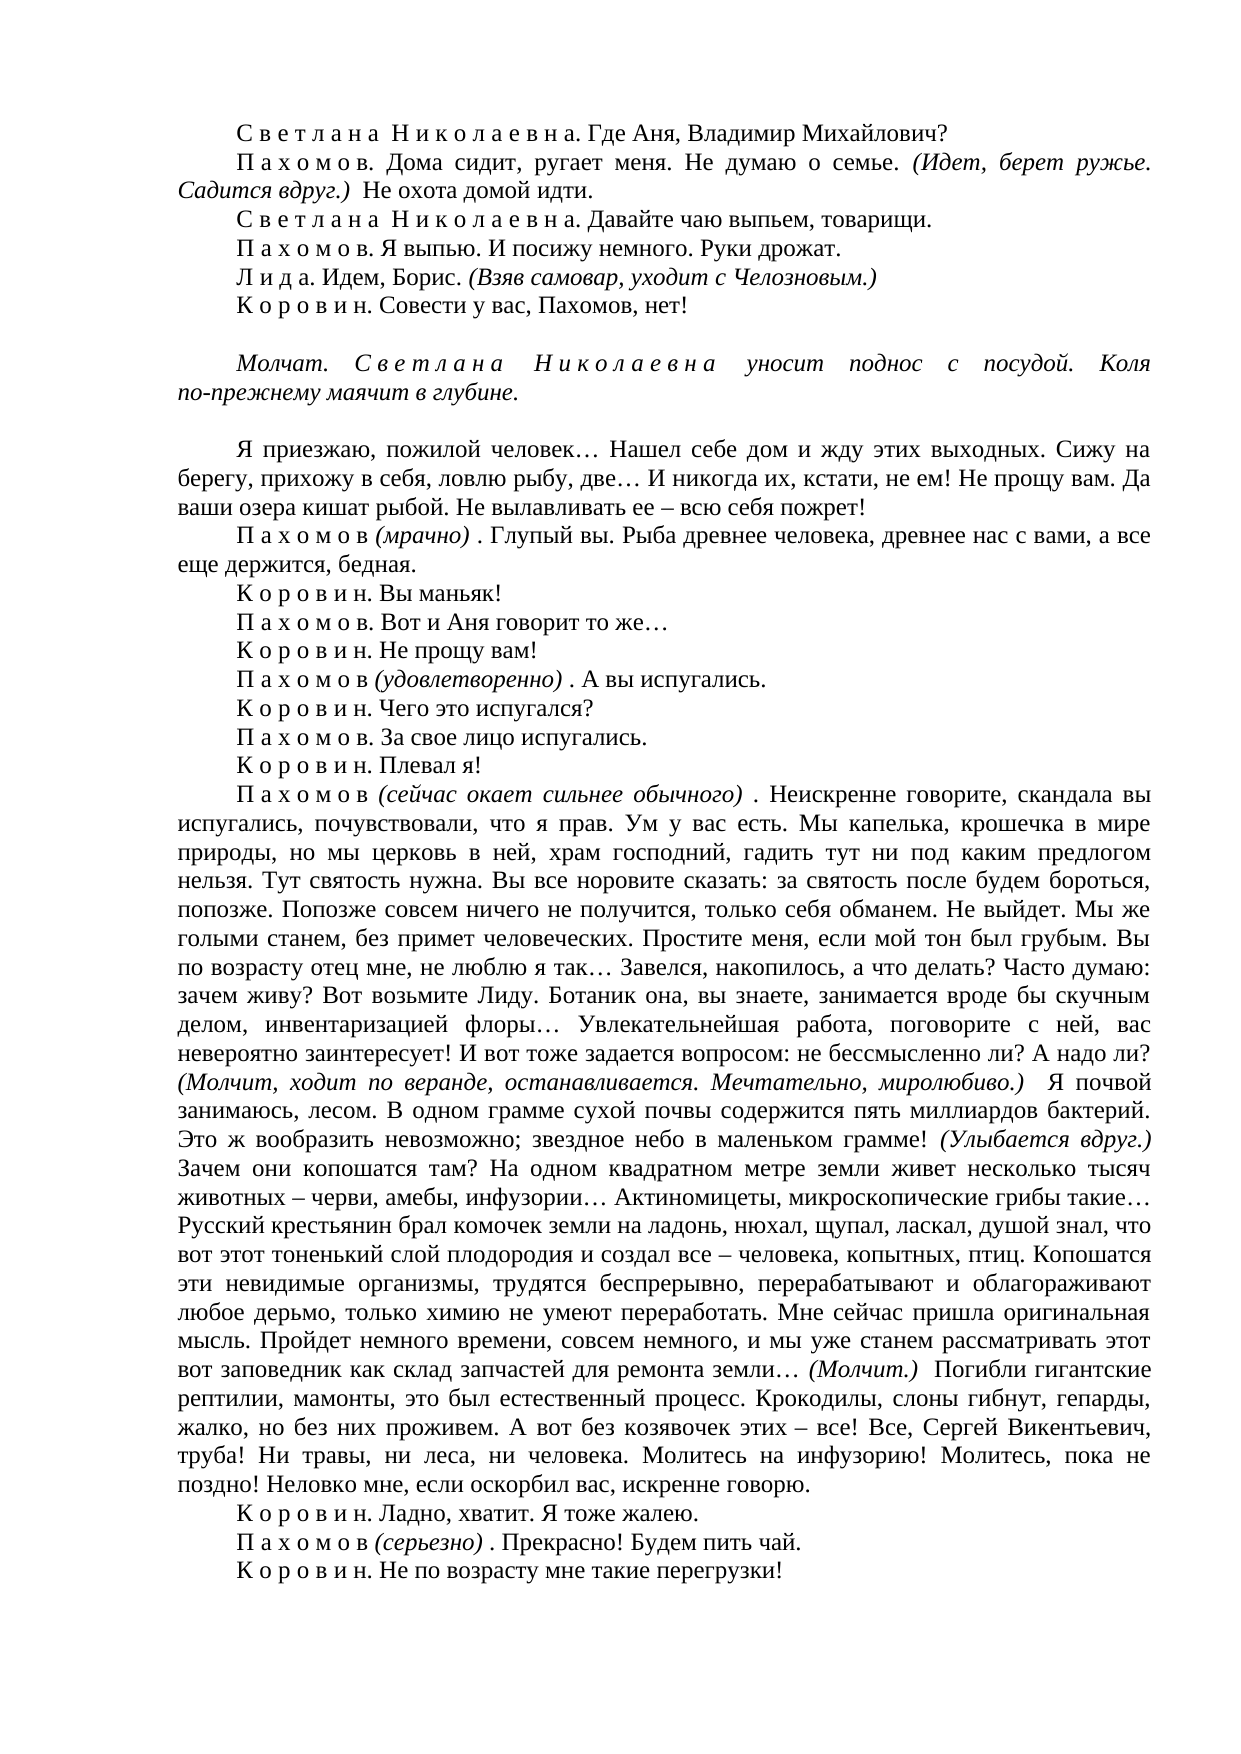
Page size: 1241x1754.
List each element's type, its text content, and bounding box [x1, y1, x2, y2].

text П а х о м о в. Дома сидит, ругает меня. Не думаю о семье. (Идет, берет ружье. Садится вдруг.) Не охота домой идти. [177, 147, 1152, 204]
text С в е т л а н а Н и к о л а е в н а. Давайте чаю выпьем, товарищи. [177, 204, 1152, 233]
text П а х о м о в (серьезно) . Прекрасно! Будем пить чай. [177, 1527, 1152, 1556]
text К о р о в и н. Плевал я! [177, 751, 1152, 779]
text П а х о м о в (сейчас окает сильнее обычного) . Неискренне говорите, скандала вы испугались, почувствовали, что я прав. Ум у вас есть. Мы капелька, крошечка в мире природы, но мы церковь в ней, храм господний, гадить тут ни под каким предлогом нельзя. Тут святость нужна. Вы все норовите сказать: за святость после будем бороться, попозже. Попозже совсем ничего не получится, только себя обманем. Не выйдет. Мы же голыми станем, без примет человеческих. Простите меня, если мой тон был грубым. Вы по возрасту отец мне, не люблю я так… Завелся, накопилось, а что делать? Часто думаю: зачем живу? Вот возьмите Лиду. Ботаник она, вы знаете, занимается вроде бы скучным делом, инвентаризацией флоры… Увлекательнейшая работа, поговорите с ней, вас невероятно заинтересует! И вот тоже задается вопросом: не бессмысленно ли? А надо ли? (Молчит, ходит по веранде, останавливается. Мечтательно, миролюбиво.) Я почвой занимаюсь, лесом. В одном грамме сухой почвы содержится пять миллиардов бактерий. Это ж вообразить невозможно; звездное небо в маленьком грамме! (Улыбается вдруг.) Зачем они копошатся там? На одном квадратном метре земли живет несколько тысяч животных – черви, амебы, инфузории… Актиномицеты, микроскопические грибы такие… Русский крестьянин брал комочек земли на ладонь, нюхал, щупал, ласкал, душой знал, что вот этот тоненький слой плодородия и создал все – человека, копытных, птиц. Копошатся эти невидимые организмы, трудятся беспрерывно, перерабатывают и облагораживают любое дерьмо, только химию не умеют переработать. Мне сейчас пришла оригинальная мысль. Пройдет немного времени, совсем немного, и мы уже станем рассматривать этот вот заповедник как склад запчастей для ремонта земли… (Молчит.) Погибли гигантские рептилии, мамонты, это был естественный процесс. Крокодилы, слоны гибнут, гепарды, жалко, но без них проживем. А вот без козявочек этих – все! Все, Сергей Викентьевич, труба! Ни травы, ни леса, ни человека. Молитесь на инфузорию! Молитесь, пока не поздно! Неловко мне, если оскорбил вас, искренне говорю. [177, 779, 1152, 1498]
text К о р о в и н. Чего это испугался? [177, 693, 1152, 722]
text Молчат. С в е т л а н а Н и к о л а е в н а уносит поднос с посудой. Коля по-прежнему маячит в глубине. [177, 348, 1152, 406]
text К о р о в и н. Вы маньяк! [177, 578, 1152, 607]
text П а х о м о в. Я выпью. И посижу немного. Руки дрожат. [177, 233, 1152, 262]
text Л и д а. Идем, Борис. (Взяв самовар, уходит с Челозновым.) [177, 262, 1152, 291]
text П а х о м о в (мрачно) . Глупый вы. Рыба древнее человека, древнее нас с вами, а все еще держится, бедная. [177, 521, 1152, 578]
text К о р о в и н. Не прощу вам! [177, 636, 1152, 664]
text К о р о в и н. Совести у вас, Пахомов, нет! [177, 291, 1152, 319]
text С в е т л а н а Н и к о л а е в н а. Где Аня, Владимир Михайлович? [177, 118, 1152, 147]
text П а х о м о в (удовлетворенно) . А вы испугались. [177, 664, 1152, 693]
text Я приезжаю, пожилой человек… Нашел себе дом и жду этих выходных. Сижу на берегу, прихожу в себя, ловлю рыбу, две… И никогда их, кстати, не ем! Не прощу вам. Да ваши озера кишат рыбой. Не вылавливать ее – всю себя пожрет! [177, 434, 1152, 521]
text П а х о м о в. Вот и Аня говорит то же… [177, 607, 1152, 636]
text К о р о в и н. Ладно, хватит. Я тоже жалею. [177, 1498, 1152, 1527]
text К о р о в и н. Не по возрасту мне такие перегрузки! [177, 1556, 1152, 1584]
text П а х о м о в. За свое лицо испугались. [177, 722, 1152, 751]
